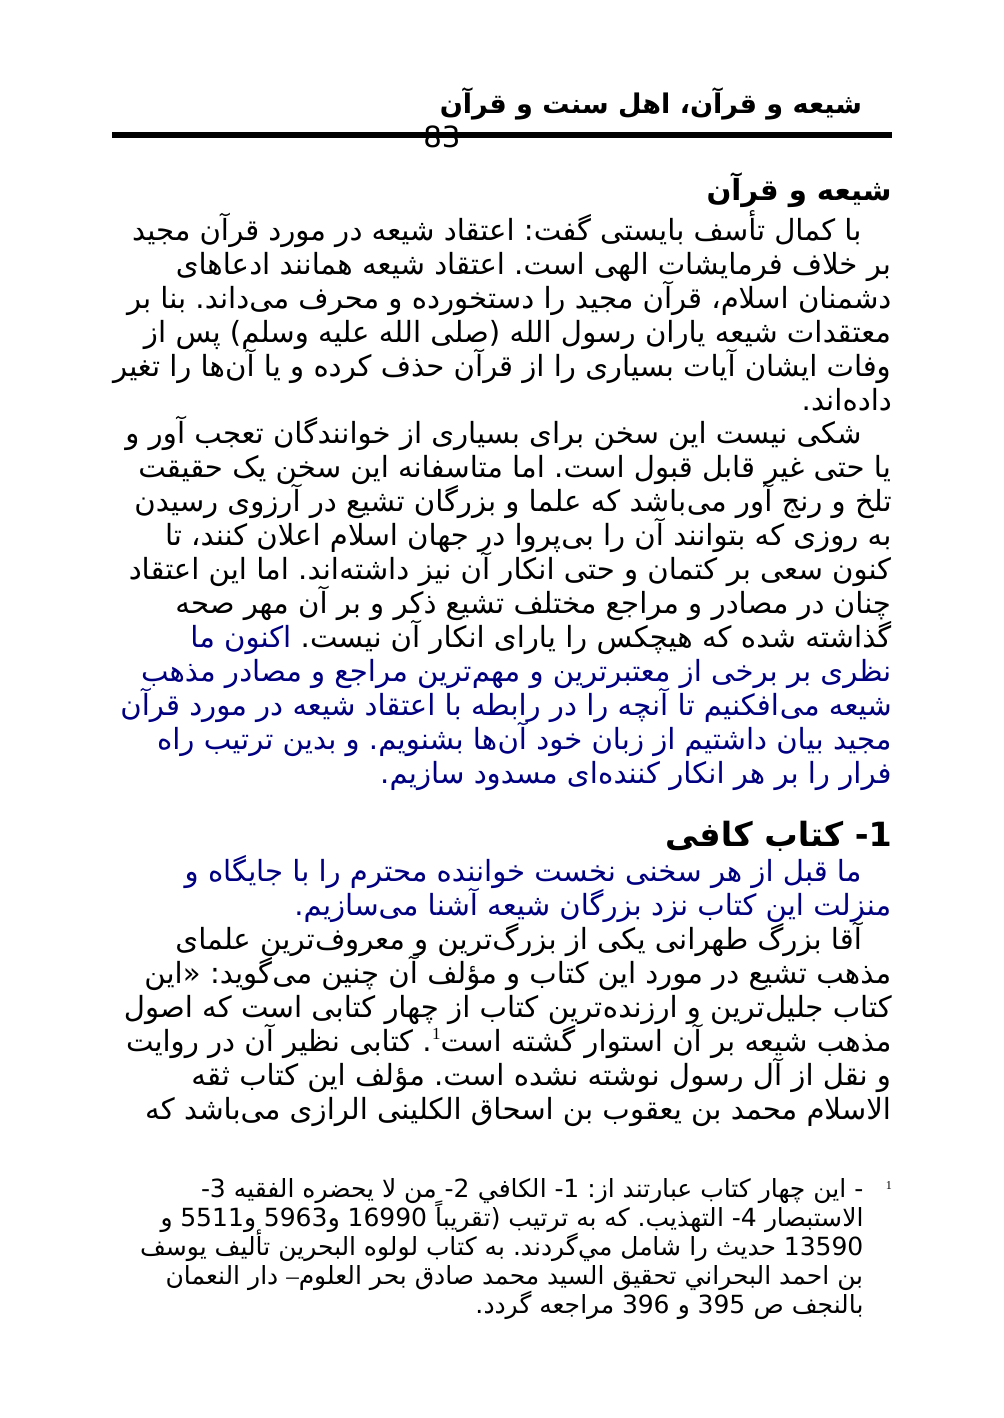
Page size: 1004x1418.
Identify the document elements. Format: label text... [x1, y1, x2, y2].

text 1- کتاب کافی [112, 815, 892, 854]
text با کمال تأسف بایستی گفت: اعتقاد شیعه در مورد قرآن مجید بر خلاف فرمایشات الهی است. اعتقاد شیعه همانند ادعاهای دشمنان اسلام، قرآن مجید را دستخورده و محرف می‌داند. بنا بر معتقدات شیعه یاران رسول الله (صلى الله علیه وسلم) پس از وفات ایشان آیات بسیاری را از قرآن حذف کرده و یا آن‌ها را تغیر داده‌اند. [112, 213, 892, 417]
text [112, 922, 892, 1126]
text شیعه و قرآن [112, 173, 892, 207]
text شکی نیست این سخن برای بسیاری از خوانندگان تعجب آور و یا حتی غیر قابل قبول است. اما متاسفانه این سخن یک حقیقت تلخ و رنج آور می‌باشد که علما و بزرگان تشیع در آرزوی رسیدن به روزی که بتوانند آن را بی‌پروا در جهان اسلام اعلان کنند، تا کنون سعی بر کتمان و حتی انکار آن نیز داشته‌اند. اما این اعتقاد چنان در مصادر و مراجع مختلف تشیع ذکر و بر آن مهر صحه گذاشته شده که هیچکس را یارای انکار آن نیست. اکنون ما نظری بر برخی از معتبرترین و مهم‌ترین مراجع و مصادر مذهب شیعه می‌افکنیم تا آنچه را در رابطه با اعتقاد شیعه در مورد قرآن مجید بیان داشتیم از زبان خود آن‌ها بشنویم. و بدین ترتیب راه فرار را بر هر انکار کننده‌ای مسدود سازیم. [112, 417, 892, 790]
text ما قبل از هر سخنی نخست خواننده محترم را با جایگاه و منزلت این کتاب نزد بزرگان شیعه آشنا می‌سازیم. [112, 854, 892, 922]
